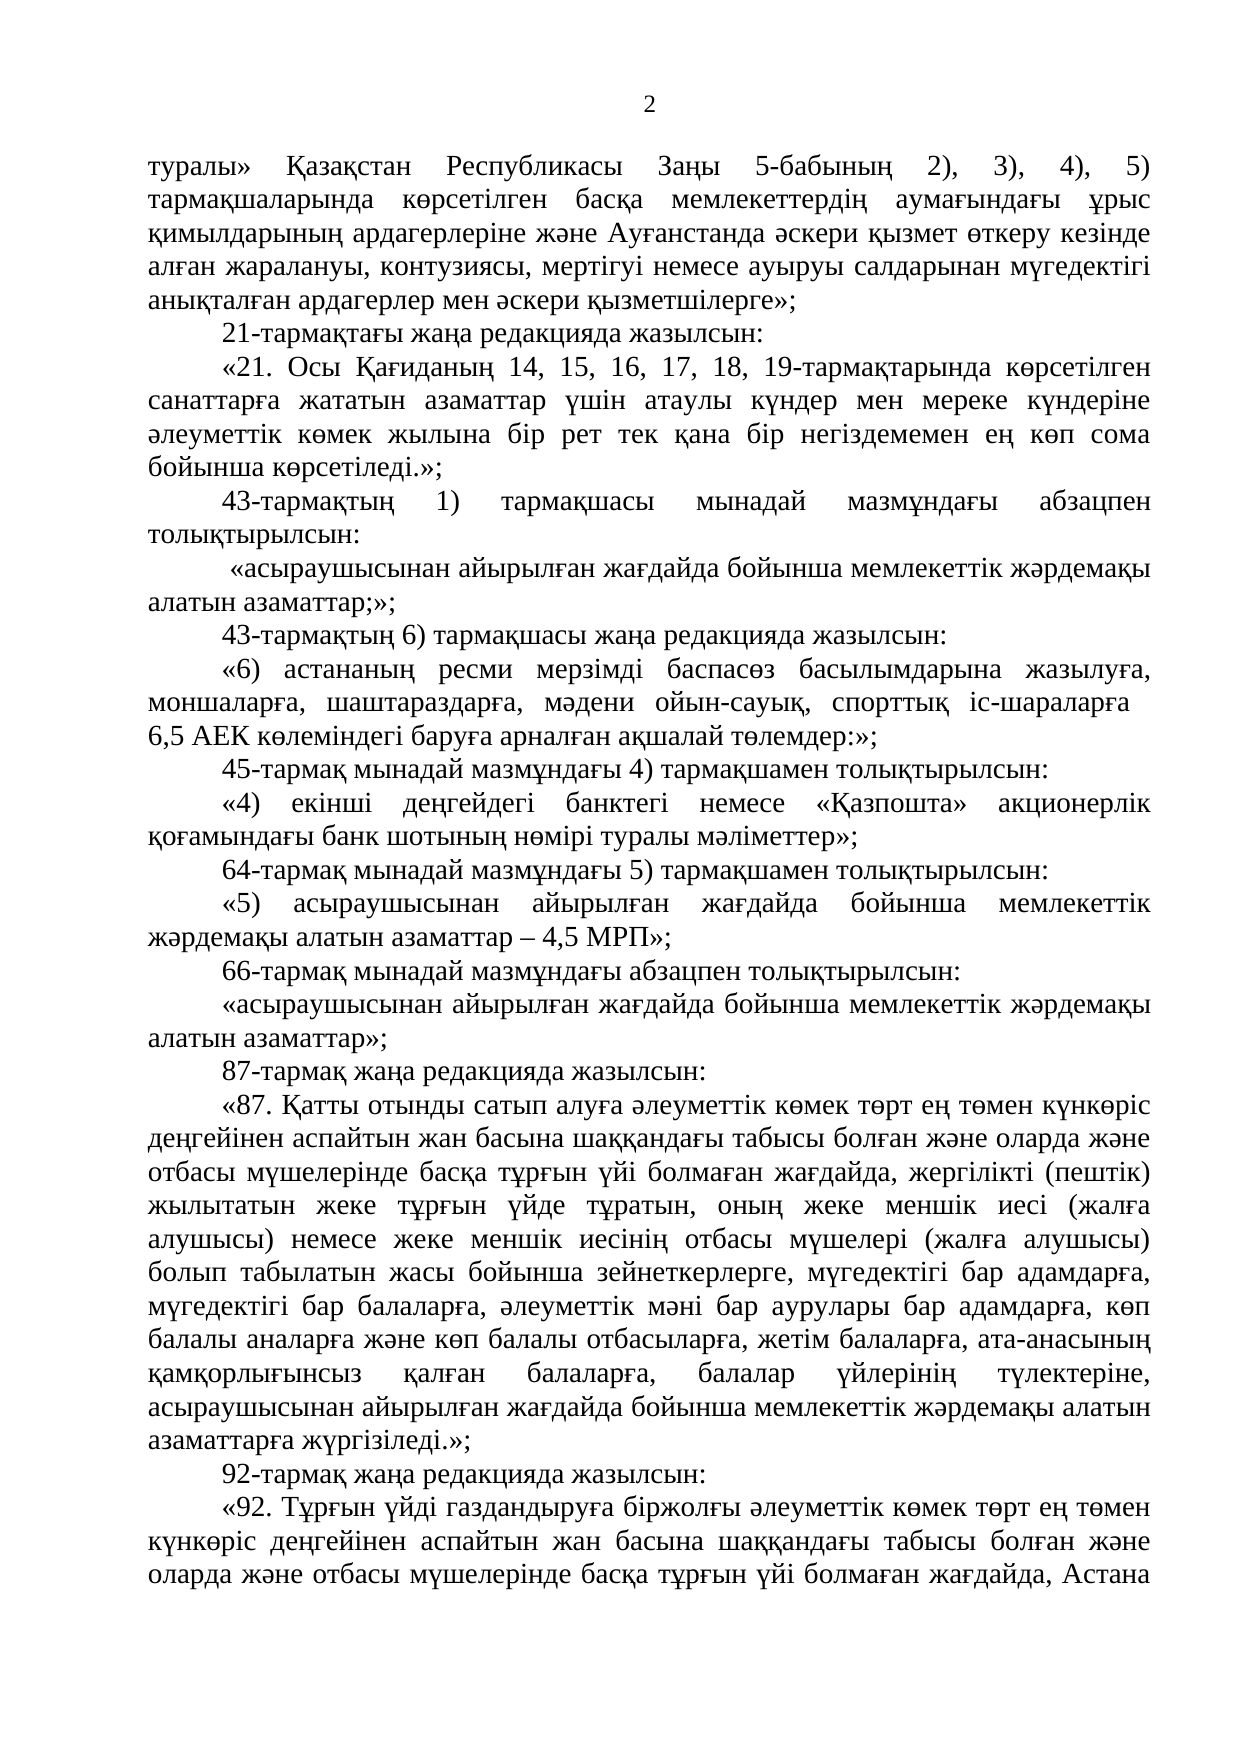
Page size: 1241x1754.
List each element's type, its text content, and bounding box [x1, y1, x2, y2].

list 64-тармақ мынадай мазмұндағы 5) тармақшамен толықтырылсын: [148, 852, 1152, 886]
list 45-тармақ мынадай мазмұндағы 4) тармақшамен толықтырылсын: [148, 751, 1152, 785]
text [148, 1489, 1152, 1590]
text 21-тармақтағы жаңа редакцияда жазылсын: [148, 315, 1152, 349]
text 87-тармақ жаңа редакцияда жазылсын: [148, 1053, 1152, 1087]
text «87. Қатты отынды сатып алуға әлеуметтік көмек төрт ең төмен күнкөріс деңгейінен аспайтын жан басына шаққандағы табысы болған және оларда және отбасы мүшелерінде басқа тұрғын үйі болмаған жағдайда, жергілікті (пештік) жылытатын жеке тұрғын үйде тұратын, оның жеке меншік иесі (жалға алушысы) немесе жеке меншік иесінің отбасы мүшелері (жалға алушысы) болып табылатын жасы бойынша зейнеткерлерге, мүгедектігі бар адамдарға, мүгедектігі бар балаларға, әлеуметтік мәні бар аурулары бар адамдарға, көп балалы аналарға және көп балалы отбасыларға, жетім балаларға, ата-анасының қамқорлығынсыз қалған балаларға, балалар үйлерінің түлектеріне, асыраушысынан айырылған жағдайда бойынша мемлекеттік жәрдемақы алатын азаматтарға жүргізіледі.»; [148, 1087, 1152, 1456]
list «5) асыраушысынан айырылған жағдайда бойынша мемлекеттік жәрдемақы алатын азаматтар – 4,5 МРП»; [148, 886, 1152, 953]
text «6) астананың ресми мерзiмдi баспасөз басылымдарына жазылуға, моншаларға, шаштараздарға, мәдени ойын-сауық, спорттық іс-шараларға 6,5 АЕК көлеміндегі баруға арналған ақшалай төлемдер:»; [148, 651, 1152, 751]
list «асыраушысынан айырылған жағдайда бойынша мемлекеттік жәрдемақы алатын азаматтар;»; [148, 550, 1152, 617]
list 66-тармақ мынадай мазмұндағы абзацпен толықтырылсын: [148, 953, 1152, 986]
text «21. Осы Қағиданың 14, 15, 16, 17, 18, 19-тармақтарында көрсетілген санаттарға жататын азаматтар үшін атаулы күндер мен мереке күндеріне әлеуметтік көмек жылына бір рет тек қана бір негіздемемен ең көп сома бойынша көрсетіледі.»; [148, 349, 1152, 483]
list «асыраушысынан айырылған жағдайда бойынша мемлекеттік жәрдемақы алатын азаматтар»; [148, 986, 1152, 1053]
text 43-тармақтың 6) тармақшасы жаңа редакцияда жазылсын: [148, 617, 1152, 651]
text «4) екінші деңгейдегі банктегі немесе «Қазпошта» акционерлік қоғамындағы банк шотының нөмірі туралы мәліметтер»; [148, 785, 1152, 852]
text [148, 148, 1152, 315]
text 92-тармақ жаңа редакцияда жазылсын: [148, 1456, 1152, 1489]
list 43-тармақтың 1) тармақшасы мынадай мазмұндағы абзацпен толықтырылсын: [148, 483, 1152, 550]
